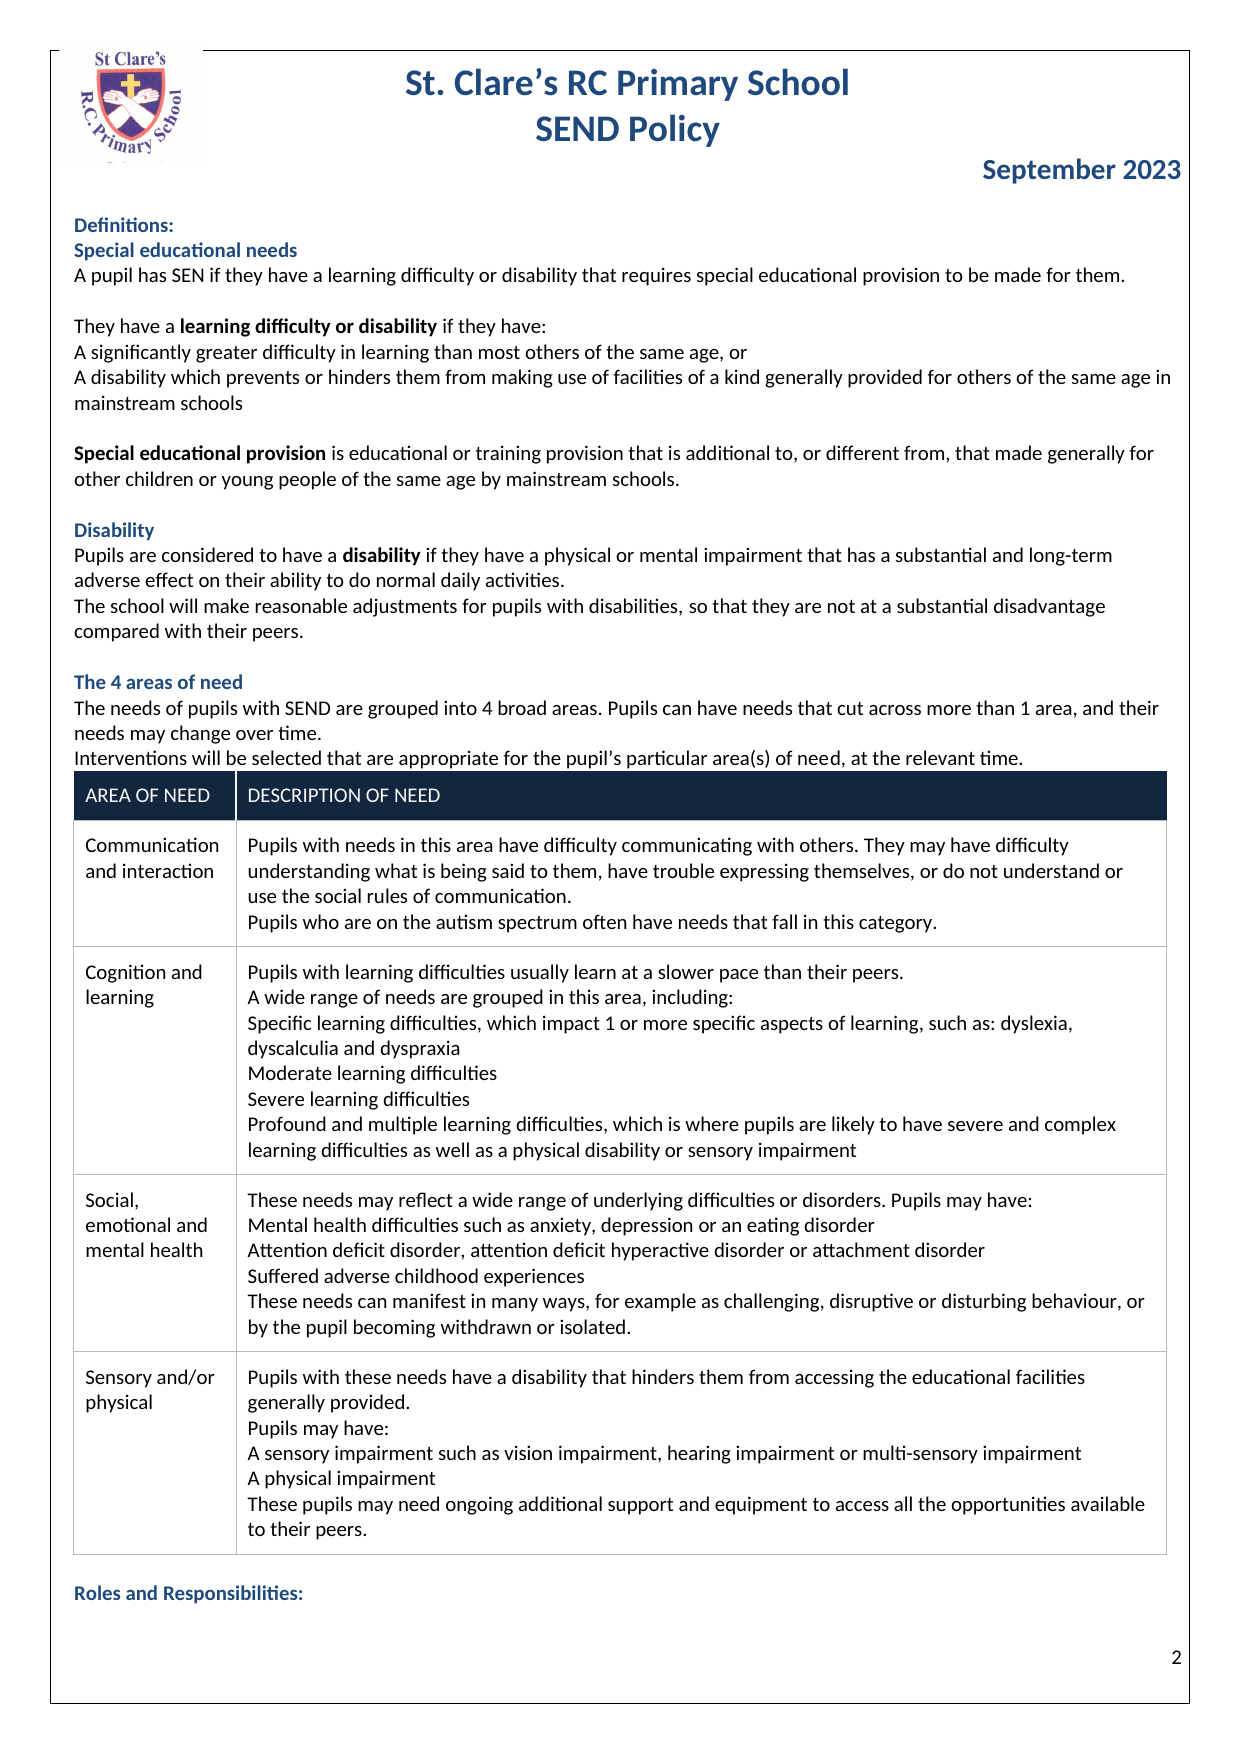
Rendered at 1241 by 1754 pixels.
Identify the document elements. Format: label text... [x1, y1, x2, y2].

text The 4 areas of need [74, 669, 1181, 695]
text They have a learning difficulty or disability if they have: [74, 313, 1181, 339]
text A disability which prevents or hinders them from making use of facilities of a kind generally provided for others of the same age in mainstream schools [74, 364, 1181, 415]
table_cell Communication and interaction [74, 821, 236, 946]
text Special educational needs [74, 237, 1181, 263]
table_cell Social, emotional and mental health [74, 1175, 236, 1351]
text Special educational provision is educational or training provision that is additional to, or different from, that made generally for other children or young people of the same age by mainstream schools. [74, 441, 1181, 491]
picture [59, 39, 203, 171]
text A significantly greater difficulty in learning than most others of the same age, or [74, 339, 1181, 364]
text The school will make reasonable adjustments for pupils with disabilities, so that they are not at a substantial disadvantage compared with their peers. [74, 593, 1181, 644]
table_cell Pupils with these needs have a disability that hinders them from accessing the educational facilities generally provided. Pupils may have: A sensory impairment such as vision impairment, hearing impairment or multi-sensory impairment A physical impairment These pupils may need ongoing additional support and equipment to access all the opportunities available to their peers. [237, 1352, 1166, 1554]
text Disability [74, 517, 1181, 542]
table_cell Cognition and learning [74, 947, 236, 1174]
table_cell Pupils with needs in this area have difficulty communicating with others. They may have difficulty understanding what is being said to them, have trouble expressing themselves, or do not understand or use the social rules of communication. Pupils who are on the autism spectrum often have needs that fall in this category. [237, 821, 1166, 946]
text The needs of pupils with SEND are grouped into 4 broad areas. Pupils can have needs that cut across more than 1 area, and their needs may change over time. [74, 695, 1181, 746]
table_cell Sensory and/or physical [74, 1352, 236, 1554]
text Roles and Responsibilities: [74, 1580, 1181, 1606]
table_cell These needs may reflect a wide range of underlying difficulties or disorders. Pupils may have: Mental health difficulties such as anxiety, depression or an eating disorder Attention deficit disorder, attention deficit hyperactive disorder or attachment disorder Suffered adverse childhood experiences These needs can manifest in many ways, for example as challenging, disruptive or disturbing behaviour, or by the pupil becoming withdrawn or isolated. [237, 1175, 1166, 1351]
table_cell Pupils with learning difficulties usually learn at a slower pace than their peers. A wide range of needs are grouped in this area, including: Specific learning difficulties, which impact 1 or more specific aspects of learning, such as: dyslexia, dyscalculia and dyspraxia Moderate learning difficulties Severe learning difficulties Profound and multiple learning difficulties, which is where pupils are likely to have severe and complex learning difficulties as well as a physical disability or sensory impairment [237, 947, 1166, 1174]
text Pupils are considered to have a disability if they have a physical or mental impairment that has a substantial and long-term adverse effect on their ability to do normal daily activities. [74, 542, 1181, 593]
text A pupil has SEN if they have a learning difficulty or disability that requires special educational provision to be made for them. [74, 263, 1181, 288]
text Interventions will be selected that are appropriate for the pupil’s particular area(s) of need, at the relevant time. [74, 746, 1181, 771]
text Definitions: [74, 212, 1181, 237]
table_header Area of need [74, 771, 235, 820]
table_header Description of Need [237, 771, 1167, 820]
